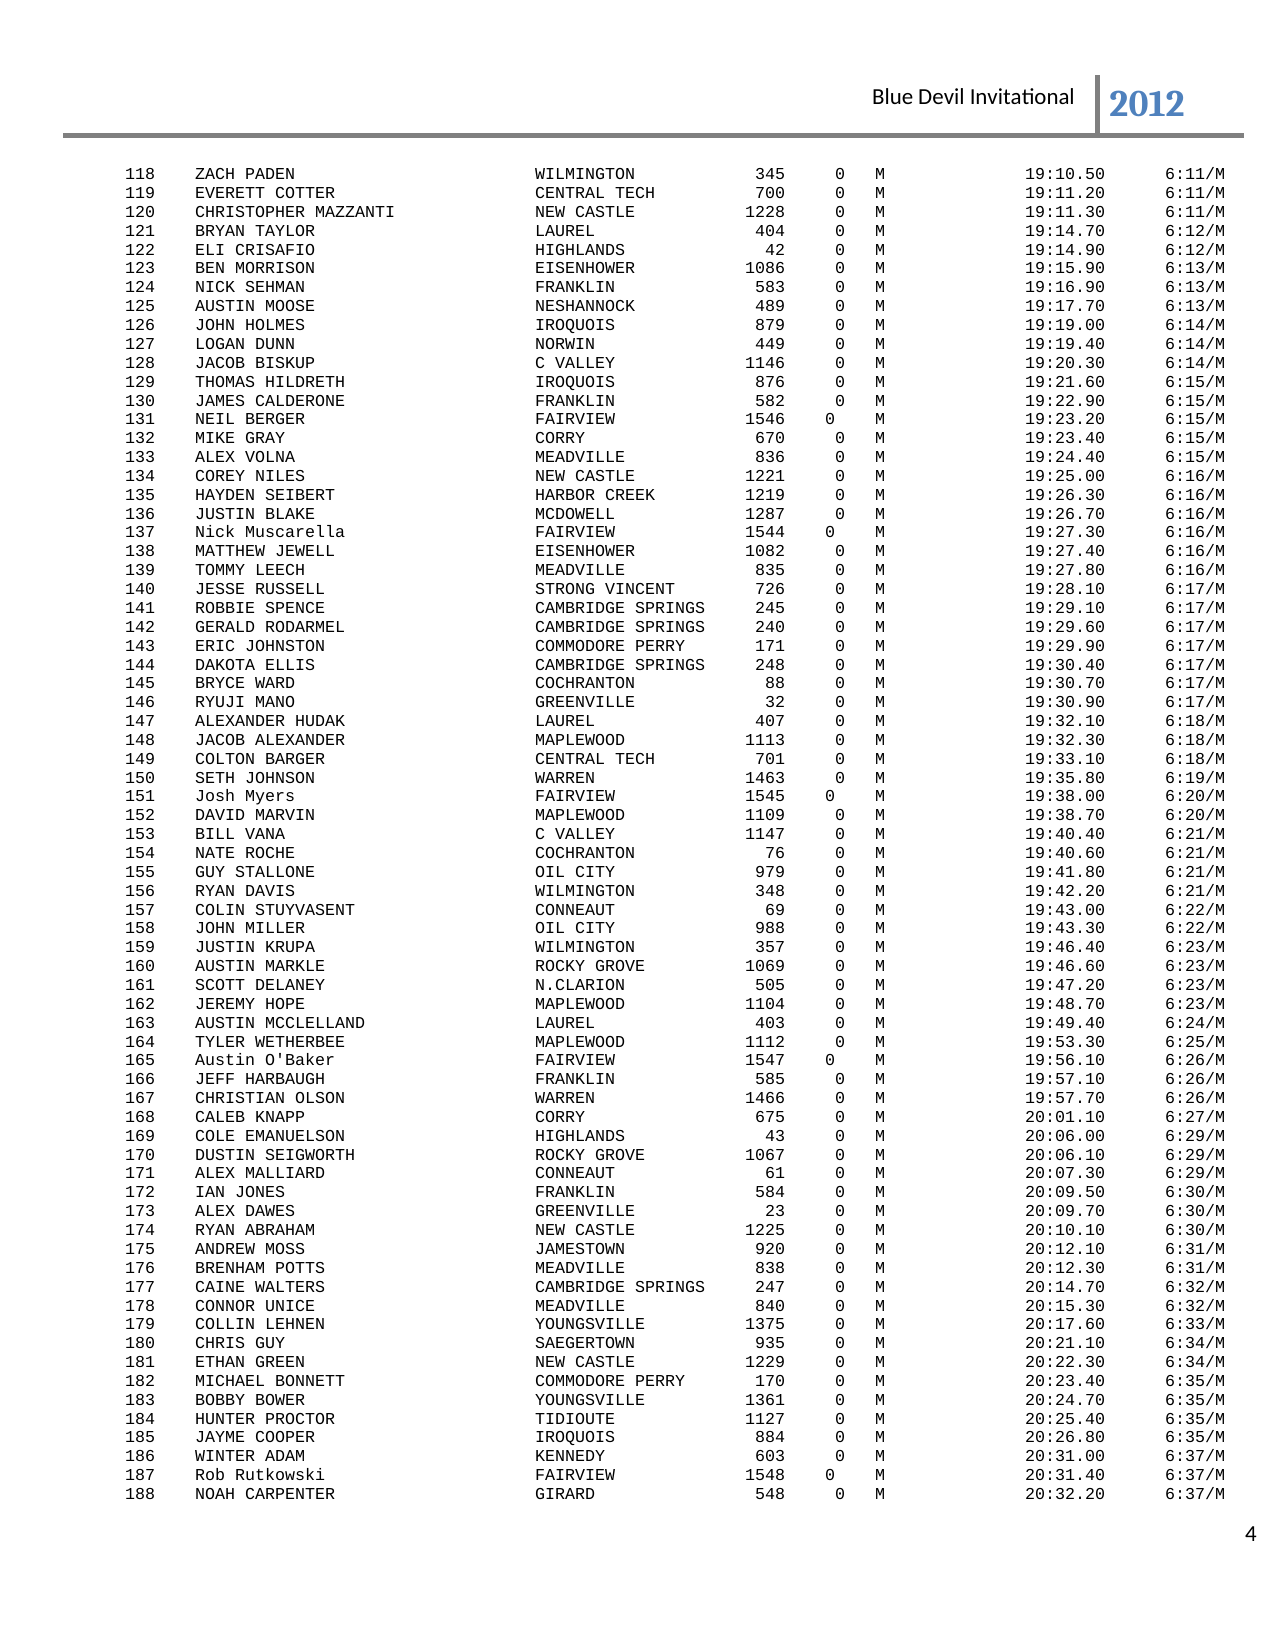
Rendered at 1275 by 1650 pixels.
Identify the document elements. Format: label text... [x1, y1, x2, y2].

text 150 SETH JOHNSON WARREN 1463 0 M 19:35.80 6:19/M [75, 769, 1256, 788]
text 127 LOGAN DUNN NORWIN 449 0 M 19:19.40 6:14/M [75, 336, 1256, 354]
text 119 EVERETT COTTER CENTRAL TECH 700 0 M 19:11.20 6:11/M [75, 185, 1256, 203]
text 175 ANDREW MOSS JAMESTOWN 920 0 M 20:12.10 6:31/M [75, 1241, 1256, 1259]
text 187 Rob Rutkowski FAIRVIEW 1548 0 M 20:31.40 6:37/M [75, 1467, 1256, 1486]
text 130 JAMES CALDERONE FRANKLIN 582 0 M 19:22.90 6:15/M [75, 392, 1256, 411]
text 121 BRYAN TAYLOR LAUREL 404 0 M 19:14.70 6:12/M [75, 222, 1256, 241]
text 172 IAN JONES FRANKLIN 584 0 M 20:09.50 6:30/M [75, 1184, 1256, 1203]
text 164 TYLER WETHERBEE MAPLEWOOD 1112 0 M 19:53.30 6:25/M [75, 1033, 1256, 1052]
text 146 RYUJI MANO GREENVILLE 32 0 M 19:30.90 6:17/M [75, 694, 1256, 713]
text 149 COLTON BARGER CENTRAL TECH 701 0 M 19:33.10 6:18/M [75, 750, 1256, 769]
text 125 AUSTIN MOOSE NESHANNOCK 489 0 M 19:17.70 6:13/M [75, 298, 1256, 317]
text 126 JOHN HOLMES IROQUOIS 879 0 M 19:19.00 6:14/M [75, 317, 1256, 336]
text 120 CHRISTOPHER MAZZANTI NEW CASTLE 1228 0 M 19:11.30 6:11/M [75, 203, 1256, 222]
text 144 DAKOTA ELLIS CAMBRIDGE SPRINGS 248 0 M 19:30.40 6:17/M [75, 656, 1256, 675]
text 138 MATTHEW JEWELL EISENHOWER 1082 0 M 19:27.40 6:16/M [75, 543, 1256, 562]
text 135 HAYDEN SEIBERT HARBOR CREEK 1219 0 M 19:26.30 6:16/M [75, 486, 1256, 505]
text 129 THOMAS HILDRETH IROQUOIS 876 0 M 19:21.60 6:15/M [75, 373, 1256, 392]
text 153 BILL VANA C VALLEY 1147 0 M 19:40.40 6:21/M [75, 826, 1256, 844]
text 184 HUNTER PROCTOR TIDIOUTE 1127 0 M 20:25.40 6:35/M [75, 1410, 1256, 1429]
text 185 JAYME COOPER IROQUOIS 884 0 M 20:26.80 6:35/M [75, 1429, 1256, 1448]
text 128 JACOB BISKUP C VALLEY 1146 0 M 19:20.30 6:14/M [75, 354, 1256, 373]
text 179 COLLIN LEHNEN YOUNGSVILLE 1375 0 M 20:17.60 6:33/M [75, 1316, 1256, 1335]
text 148 JACOB ALEXANDER MAPLEWOOD 1113 0 M 19:32.30 6:18/M [75, 731, 1256, 750]
text 158 JOHN MILLER OIL CITY 988 0 M 19:43.30 6:22/M [75, 920, 1256, 939]
text 163 AUSTIN MCCLELLAND LAUREL 403 0 M 19:49.40 6:24/M [75, 1014, 1256, 1033]
text 122 ELI CRISAFIO HIGHLANDS 42 0 M 19:14.90 6:12/M [75, 241, 1256, 260]
text 118 ZACH PADEN WILMINGTON 345 0 M 19:10.50 6:11/M [75, 166, 1256, 185]
text 174 RYAN ABRAHAM NEW CASTLE 1225 0 M 20:10.10 6:30/M [75, 1222, 1256, 1241]
text 157 COLIN STUYVASENT CONNEAUT 69 0 M 19:43.00 6:22/M [75, 901, 1256, 920]
text 186 WINTER ADAM KENNEDY 603 0 M 20:31.00 6:37/M [75, 1448, 1256, 1467]
text 180 CHRIS GUY SAEGERTOWN 935 0 M 20:21.10 6:34/M [75, 1335, 1256, 1354]
text 142 GERALD RODARMEL CAMBRIDGE SPRINGS 240 0 M 19:29.60 6:17/M [75, 618, 1256, 637]
text 159 JUSTIN KRUPA WILMINGTON 357 0 M 19:46.40 6:23/M [75, 939, 1256, 958]
text 154 NATE ROCHE COCHRANTON 76 0 M 19:40.60 6:21/M [75, 844, 1256, 863]
text 155 GUY STALLONE OIL CITY 979 0 M 19:41.80 6:21/M [75, 863, 1256, 882]
text 181 ETHAN GREEN NEW CASTLE 1229 0 M 20:22.30 6:34/M [75, 1354, 1256, 1372]
text 147 ALEXANDER HUDAK LAUREL 407 0 M 19:32.10 6:18/M [75, 713, 1256, 731]
text 173 ALEX DAWES GREENVILLE 23 0 M 20:09.70 6:30/M [75, 1203, 1256, 1222]
text 188 NOAH CARPENTER GIRARD 548 0 M 20:32.20 6:37/M [75, 1486, 1256, 1504]
text 177 CAINE WALTERS CAMBRIDGE SPRINGS 247 0 M 20:14.70 6:32/M [75, 1278, 1256, 1297]
text 139 TOMMY LEECH MEADVILLE 835 0 M 19:27.80 6:16/M [75, 562, 1256, 581]
text 166 JEFF HARBAUGH FRANKLIN 585 0 M 19:57.10 6:26/M [75, 1071, 1256, 1090]
text 137 Nick Muscarella FAIRVIEW 1544 0 M 19:27.30 6:16/M [75, 524, 1256, 543]
text 143 ERIC JOHNSTON COMMODORE PERRY 171 0 M 19:29.90 6:17/M [75, 637, 1256, 656]
text 131 NEIL BERGER FAIRVIEW 1546 0 M 19:23.20 6:15/M [75, 411, 1256, 430]
text 145 BRYCE WARD COCHRANTON 88 0 M 19:30.70 6:17/M [75, 675, 1256, 694]
text 162 JEREMY HOPE MAPLEWOOD 1104 0 M 19:48.70 6:23/M [75, 995, 1256, 1014]
text 141 ROBBIE SPENCE CAMBRIDGE SPRINGS 245 0 M 19:29.10 6:17/M [75, 599, 1256, 618]
text 140 JESSE RUSSELL STRONG VINCENT 726 0 M 19:28.10 6:17/M [75, 581, 1256, 599]
text 169 COLE EMANUELSON HIGHLANDS 43 0 M 20:06.00 6:29/M [75, 1127, 1256, 1146]
text 170 DUSTIN SEIGWORTH ROCKY GROVE 1067 0 M 20:06.10 6:29/M [75, 1146, 1256, 1165]
text 136 JUSTIN BLAKE MCDOWELL 1287 0 M 19:26.70 6:16/M [75, 505, 1256, 524]
text 178 CONNOR UNICE MEADVILLE 840 0 M 20:15.30 6:32/M [75, 1297, 1256, 1316]
text 160 AUSTIN MARKLE ROCKY GROVE 1069 0 M 19:46.60 6:23/M [75, 958, 1256, 977]
text 133 ALEX VOLNA MEADVILLE 836 0 M 19:24.40 6:15/M [75, 449, 1256, 467]
text 182 MICHAEL BONNETT COMMODORE PERRY 170 0 M 20:23.40 6:35/M [75, 1372, 1256, 1391]
text 123 BEN MORRISON EISENHOWER 1086 0 M 19:15.90 6:13/M [75, 260, 1256, 279]
text 132 MIKE GRAY CORRY 670 0 M 19:23.40 6:15/M [75, 430, 1256, 449]
text 171 ALEX MALLIARD CONNEAUT 61 0 M 20:07.30 6:29/M [75, 1165, 1256, 1184]
text 167 CHRISTIAN OLSON WARREN 1466 0 M 19:57.70 6:26/M [75, 1090, 1256, 1108]
text 152 DAVID MARVIN MAPLEWOOD 1109 0 M 19:38.70 6:20/M [75, 807, 1256, 826]
text 134 COREY NILES NEW CASTLE 1221 0 M 19:25.00 6:16/M [75, 467, 1256, 486]
text 124 NICK SEHMAN FRANKLIN 583 0 M 19:16.90 6:13/M [75, 279, 1256, 298]
text 161 SCOTT DELANEY N.CLARION 505 0 M 19:47.20 6:23/M [75, 977, 1256, 995]
text 165 Austin O'Baker FAIRVIEW 1547 0 M 19:56.10 6:26/M [75, 1052, 1256, 1071]
text 151 Josh Myers FAIRVIEW 1545 0 M 19:38.00 6:20/M [75, 788, 1256, 807]
text 183 BOBBY BOWER YOUNGSVILLE 1361 0 M 20:24.70 6:35/M [75, 1391, 1256, 1410]
text 168 CALEB KNAPP CORRY 675 0 M 20:01.10 6:27/M [75, 1108, 1256, 1127]
text 156 RYAN DAVIS WILMINGTON 348 0 M 19:42.20 6:21/M [75, 882, 1256, 901]
text 176 BRENHAM POTTS MEADVILLE 838 0 M 20:12.30 6:31/M [75, 1259, 1256, 1278]
